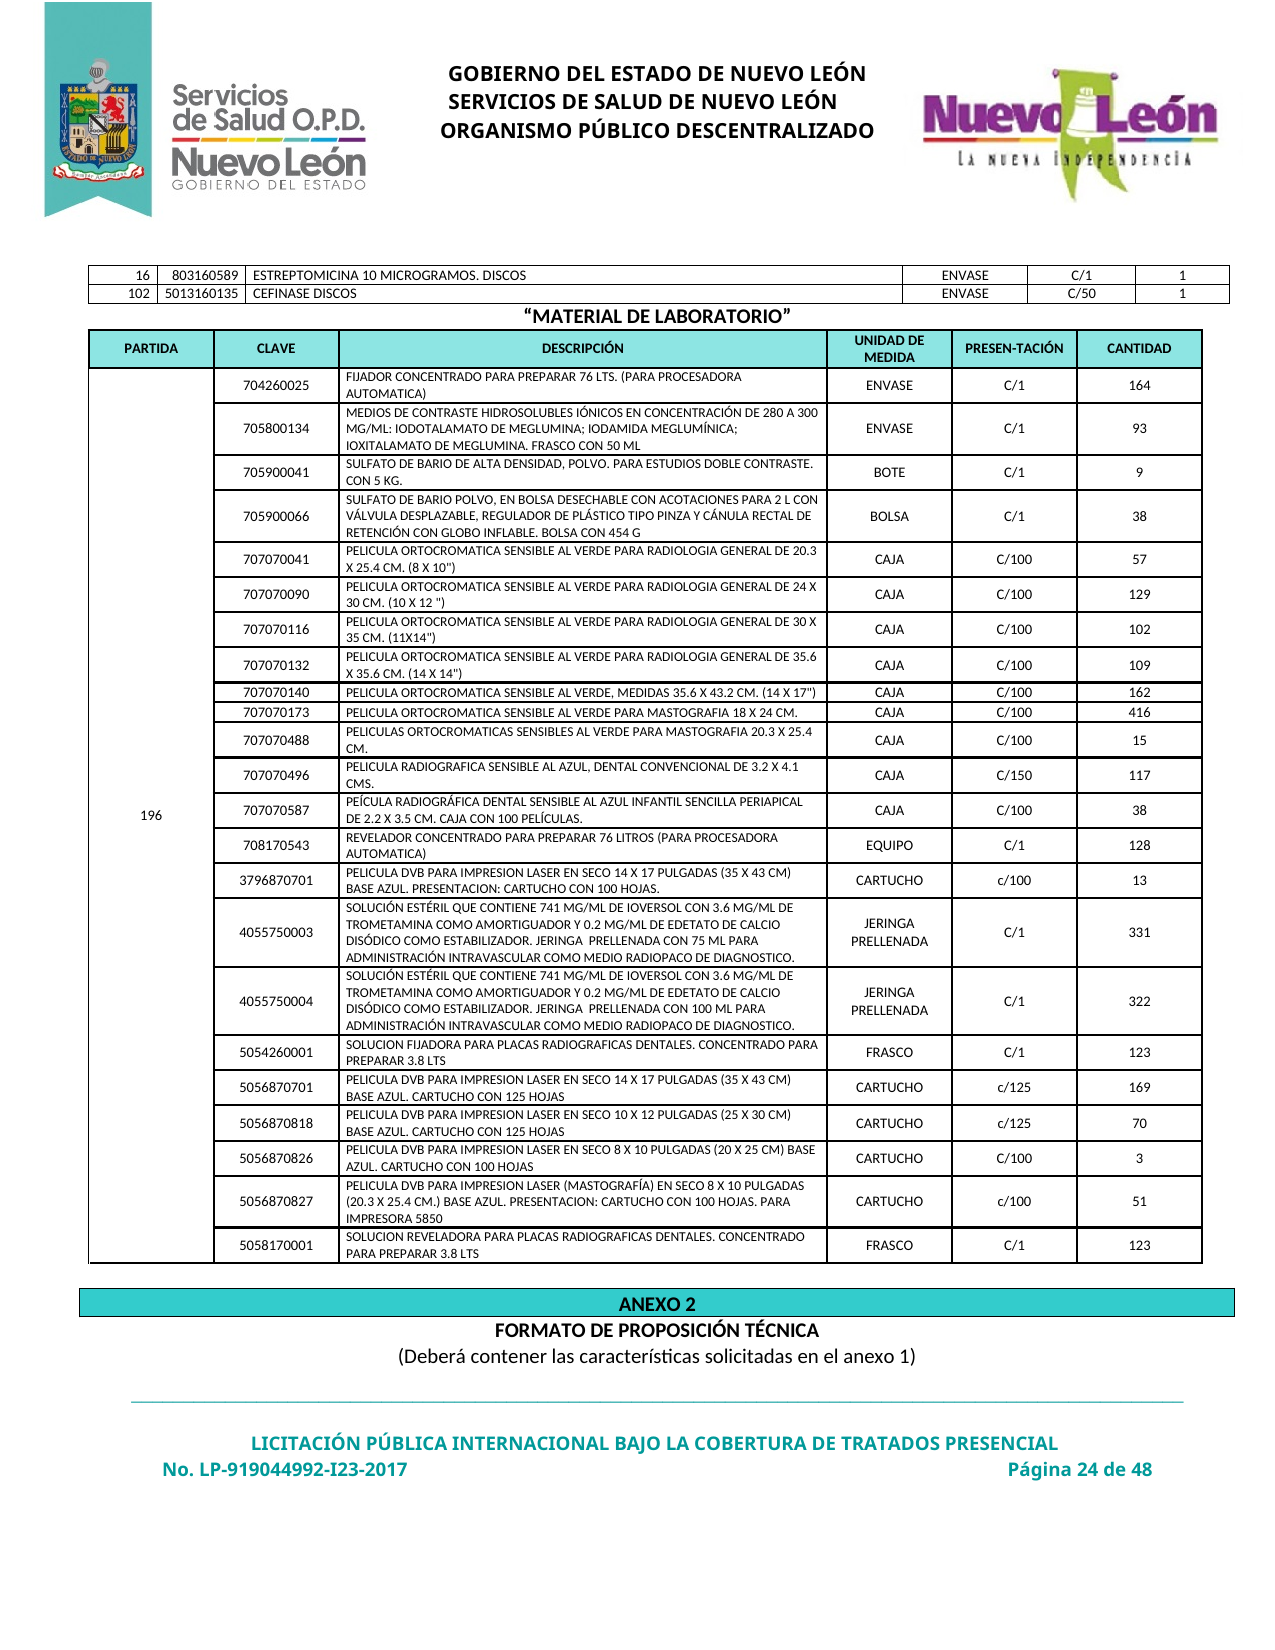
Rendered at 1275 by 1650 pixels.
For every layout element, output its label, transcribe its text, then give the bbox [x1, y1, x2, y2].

table_cell ENVASE [903, 266, 1027, 283]
table_cell 708170543 [215, 829, 338, 862]
table_cell JERINGA PRELLENADA [828, 968, 951, 1034]
table_cell 123 [1078, 1229, 1201, 1262]
table_cell 117 [1078, 759, 1201, 792]
table_cell C/100 [953, 1142, 1076, 1175]
table_cell 5013160135 [158, 285, 245, 302]
table_cell SULFATO DE BARIO POLVO, EN BOLSA DESECHABLE CON ACOTACIONES PARA 2 L CON VÁLVULA DESPLAZABLE, REGULADOR DE PLÁSTICO TIPO PINZA Y CÁNULA RECTAL DE RETENCIÓN CON GLOBO INFLABLE. BOLSA CON 454 G [340, 491, 826, 541]
table_cell FRASCO [828, 1229, 951, 1262]
table_cell 51 [1078, 1177, 1201, 1226]
table_cell C/1 [953, 404, 1076, 453]
table_cell C/100 [953, 578, 1076, 611]
table_cell FIJADOR CONCENTRADO PARA PREPARAR 76 LTS. (PARA PROCESADORA AUTOMATICA) [340, 369, 826, 402]
table_cell PELICULA ORTOCROMATICA SENSIBLE AL VERDE, MEDIDAS 35.6 X 43.2 CM. (14 X 17") [340, 684, 826, 701]
table_cell SOLUCIÓN ESTÉRIL QUE CONTIENE 741 MG/ML DE IOVERSOL CON 3.6 MG/ML DE TROMETAMINA COMO AMORTIGUADOR Y 0.2 MG/ML DE EDETATO DE CALCIO DISÓDICO COMO ESTABILIZADOR. JERINGA PRELLENADA CON 75 ML PARA ADMINISTRACIÓN INTRAVASCULAR COMO MEDIO RADIOPACO DE DIAGNOSTICO. [340, 899, 826, 966]
table_cell CARTUCHO [828, 1071, 951, 1104]
table_cell 109 [1078, 648, 1201, 681]
table_cell CAJA [828, 684, 951, 701]
table_cell c/100 [953, 1177, 1076, 1226]
table_cell ENVASE [828, 369, 951, 402]
table_cell C/150 [953, 759, 1076, 792]
table_cell PELICULA ORTOCROMATICA SENSIBLE AL VERDE PARA RADIOLOGIA GENERAL DE 24 X 30 CM. (10 X 12 ") [340, 578, 826, 611]
table_cell CEFINASE DISCOS [246, 285, 902, 302]
table_cell PELICULA DVB PARA IMPRESION LASER (MASTOGRAFÍA) EN SECO 8 X 10 PULGADAS (20.3 X 25.4 CM.) BASE AZUL. PRESENTACION: CARTUCHO CON 100 HOJAS. PARA IMPRESORA 5850 [340, 1177, 826, 1226]
table_cell 38 [1078, 491, 1201, 541]
table_cell C/1 [953, 968, 1076, 1034]
table_cell 129 [1078, 578, 1201, 611]
table_cell 123 [1078, 1036, 1201, 1069]
picture [15, 2, 1249, 229]
table_cell 4055750004 [215, 968, 338, 1034]
table_cell C/1 [953, 456, 1076, 489]
table_cell 57 [1078, 543, 1201, 576]
table_cell c/100 [953, 864, 1076, 897]
table_cell C/1 [953, 491, 1076, 541]
table_header UNIDAD DE MEDIDA [828, 331, 951, 367]
table_cell PELICULA RADIOGRAFICA SENSIBLE AL AZUL, DENTAL CONVENCIONAL DE 3.2 X 4.1 CMS. [340, 759, 826, 792]
table_cell C/1 [953, 369, 1076, 402]
text “MATERIAL DE LABORATORIO” [89, 304, 1226, 329]
table_cell 704260025 [215, 369, 338, 402]
table_cell PELICULA ORTOCROMATICA SENSIBLE AL VERDE PARA RADIOLOGIA GENERAL DE 30 X 35 CM. (11X14") [340, 613, 826, 646]
table_cell CAJA [828, 543, 951, 576]
table_cell SOLUCION REVELADORA PARA PLACAS RADIOGRAFICAS DENTALES. CONCENTRADO PARA PREPARAR 3.8 LTS [340, 1229, 826, 1262]
table_cell 705800134 [215, 404, 338, 453]
table_cell MEDIOS DE CONTRASTE HIDROSOLUBLES IÓNICOS EN CONCENTRACIÓN DE 280 A 300 MG/ML: IODOTALAMATO DE MEGLUMINA; IODAMIDA MEGLUMÍNICA; IOXITALAMATO DE MEGLUMINA. FRASCO CON 50 ML [340, 404, 826, 453]
table_cell CARTUCHO [828, 1142, 951, 1175]
table_cell 1 [1136, 285, 1229, 302]
table_header PARTIDA [90, 331, 213, 367]
text ANEXO 2 [80, 1289, 1234, 1316]
table_cell 707070496 [215, 759, 338, 792]
table_cell 707070041 [215, 543, 338, 576]
table_cell EQUIPO [828, 829, 951, 862]
table_cell BOLSA [828, 491, 951, 541]
table_cell 1 [1136, 266, 1229, 283]
table_cell C/100 [953, 613, 1076, 646]
table_cell C/100 [953, 543, 1076, 576]
table_cell 4055750003 [215, 899, 338, 966]
table_cell C/1 [953, 1036, 1076, 1069]
table_cell 9 [1078, 456, 1201, 489]
text FORMATO DE PROPOSICIÓN TÉCNICA [89, 1317, 1226, 1343]
table_cell PEÍCULA RADIOGRÁFICA DENTAL SENSIBLE AL AZUL INFANTIL SENCILLA PERIAPICAL DE 2.2 X 3.5 CM. CAJA CON 100 PELÍCULAS. [340, 794, 826, 827]
table_cell 5056870701 [215, 1071, 338, 1104]
table_cell CAJA [828, 578, 951, 611]
table_cell REVELADOR CONCENTRADO PARA PREPARAR 76 LITROS (PARA PROCESADORA AUTOMATICA) [340, 829, 826, 862]
table_cell 13 [1078, 864, 1201, 897]
table_cell 5056870826 [215, 1142, 338, 1175]
table_header CANTIDAD [1078, 331, 1201, 367]
table_cell 707070488 [215, 723, 338, 756]
table_cell 15 [1078, 723, 1201, 756]
table_cell PELICULA ORTOCROMATICA SENSIBLE AL VERDE PARA RADIOLOGIA GENERAL DE 20.3 X 25.4 CM. (8 X 10") [340, 543, 826, 576]
table_cell 128 [1078, 829, 1201, 862]
table_cell CARTUCHO [828, 1106, 951, 1139]
table_cell C/1 [953, 899, 1076, 966]
table_cell 16 [89, 266, 157, 283]
table_cell 705900066 [215, 491, 338, 541]
table_cell 5056870827 [215, 1177, 338, 1226]
table_cell CAJA [828, 759, 951, 792]
table_cell C/100 [953, 648, 1076, 681]
table_cell PELICULA DVB PARA IMPRESION LASER EN SECO 14 X 17 PULGADAS (35 X 43 CM) BASE AZUL. CARTUCHO CON 125 HOJAS [340, 1071, 826, 1104]
table_cell PELICULA DVB PARA IMPRESION LASER EN SECO 14 X 17 PULGADAS (35 X 43 CM) BASE AZUL. PRESENTACION: CARTUCHO CON 100 HOJAS. [340, 864, 826, 897]
table_cell 5054260001 [215, 1036, 338, 1069]
table_cell ESTREPTOMICINA 10 MICROGRAMOS. DISCOS [246, 266, 902, 283]
table_cell 707070140 [215, 684, 338, 701]
table_cell 164 [1078, 369, 1201, 402]
table_cell C/50 [1028, 285, 1135, 302]
table_header CLAVE [215, 331, 338, 367]
table_cell 5056870818 [215, 1106, 338, 1139]
table_cell 93 [1078, 404, 1201, 453]
table_cell FRASCO [828, 1036, 951, 1069]
table_cell 707070116 [215, 613, 338, 646]
text (Deberá contener las características solicitadas en el anexo 1) [89, 1343, 1226, 1368]
table_cell 803160589 [158, 266, 245, 283]
table_cell 705900041 [215, 456, 338, 489]
table_cell 331 [1078, 899, 1201, 966]
table_cell 102 [1078, 613, 1201, 646]
table_cell ENVASE [828, 404, 951, 453]
table_cell 70 [1078, 1106, 1201, 1139]
table_cell C/100 [953, 684, 1076, 701]
table_cell C/1 [1028, 266, 1135, 283]
table_cell JERINGA PRELLENADA [828, 899, 951, 966]
table_cell 162 [1078, 684, 1201, 701]
table_cell PELICULA DVB PARA IMPRESION LASER EN SECO 10 X 12 PULGADAS (25 X 30 CM) BASE AZUL. CARTUCHO CON 125 HOJAS [340, 1106, 826, 1139]
table_cell 3796870701 [215, 864, 338, 897]
table_header PRESEN-TACIÓN [953, 331, 1076, 367]
table_cell PELICULA ORTOCROMATICA SENSIBLE AL VERDE PARA RADIOLOGIA GENERAL DE 35.6 X 35.6 CM. (14 X 14") [340, 648, 826, 681]
table_cell c/125 [953, 1071, 1076, 1104]
table_cell 5058170001 [215, 1229, 338, 1262]
table_cell C/1 [953, 829, 1076, 862]
table_cell 169 [1078, 1071, 1201, 1104]
table_cell SOLUCIÓN ESTÉRIL QUE CONTIENE 741 MG/ML DE IOVERSOL CON 3.6 MG/ML DE TROMETAMINA COMO AMORTIGUADOR Y 0.2 MG/ML DE EDETATO DE CALCIO DISÓDICO COMO ESTABILIZADOR. JERINGA PRELLENADA CON 100 ML PARA ADMINISTRACIÓN INTRAVASCULAR COMO MEDIO RADIOPACO DE DIAGNOSTICO. [340, 968, 826, 1034]
table_cell c/125 [953, 1106, 1076, 1139]
table_cell C/100 [953, 723, 1076, 756]
table_cell 102 [89, 285, 157, 302]
table_cell 196 [89, 369, 213, 1262]
table_cell SULFATO DE BARIO DE ALTA DENSIDAD, POLVO. PARA ESTUDIOS DOBLE CONTRASTE. CON 5 KG. [340, 456, 826, 489]
table_cell 707070132 [215, 648, 338, 681]
table_cell BOTE [828, 456, 951, 489]
table_cell CAJA [828, 613, 951, 646]
table_cell CAJA [828, 723, 951, 756]
table_cell 322 [1078, 968, 1201, 1034]
table_cell 38 [1078, 794, 1201, 827]
table_cell CAJA [828, 703, 951, 721]
table_cell 416 [1078, 703, 1201, 721]
table_cell 707070090 [215, 578, 338, 611]
table_cell PELICULA DVB PARA IMPRESION LASER EN SECO 8 X 10 PULGADAS (20 X 25 CM) BASE AZUL. CARTUCHO CON 100 HOJAS [340, 1142, 826, 1175]
table_cell SOLUCION FIJADORA PARA PLACAS RADIOGRAFICAS DENTALES. CONCENTRADO PARA PREPARAR 3.8 LTS [340, 1036, 826, 1069]
table_cell PELICULA ORTOCROMATICA SENSIBLE AL VERDE PARA MASTOGRAFIA 18 X 24 CM. [340, 703, 826, 721]
table_cell CARTUCHO [828, 1177, 951, 1226]
table_cell C/1 [953, 1229, 1076, 1262]
table_cell 707070173 [215, 703, 338, 721]
table_cell ENVASE [903, 285, 1027, 302]
table_cell CAJA [828, 648, 951, 681]
table_header DESCRIPCIÓN [340, 331, 826, 367]
table_cell C/100 [953, 794, 1076, 827]
table_cell PELICULAS ORTOCROMATICAS SENSIBLES AL VERDE PARA MASTOGRAFIA 20.3 X 25.4 CM. [340, 723, 826, 756]
table_cell 3 [1078, 1142, 1201, 1175]
table_cell C/100 [953, 703, 1076, 721]
table_cell CAJA [828, 794, 951, 827]
table_cell 707070587 [215, 794, 338, 827]
table_cell CARTUCHO [828, 864, 951, 897]
